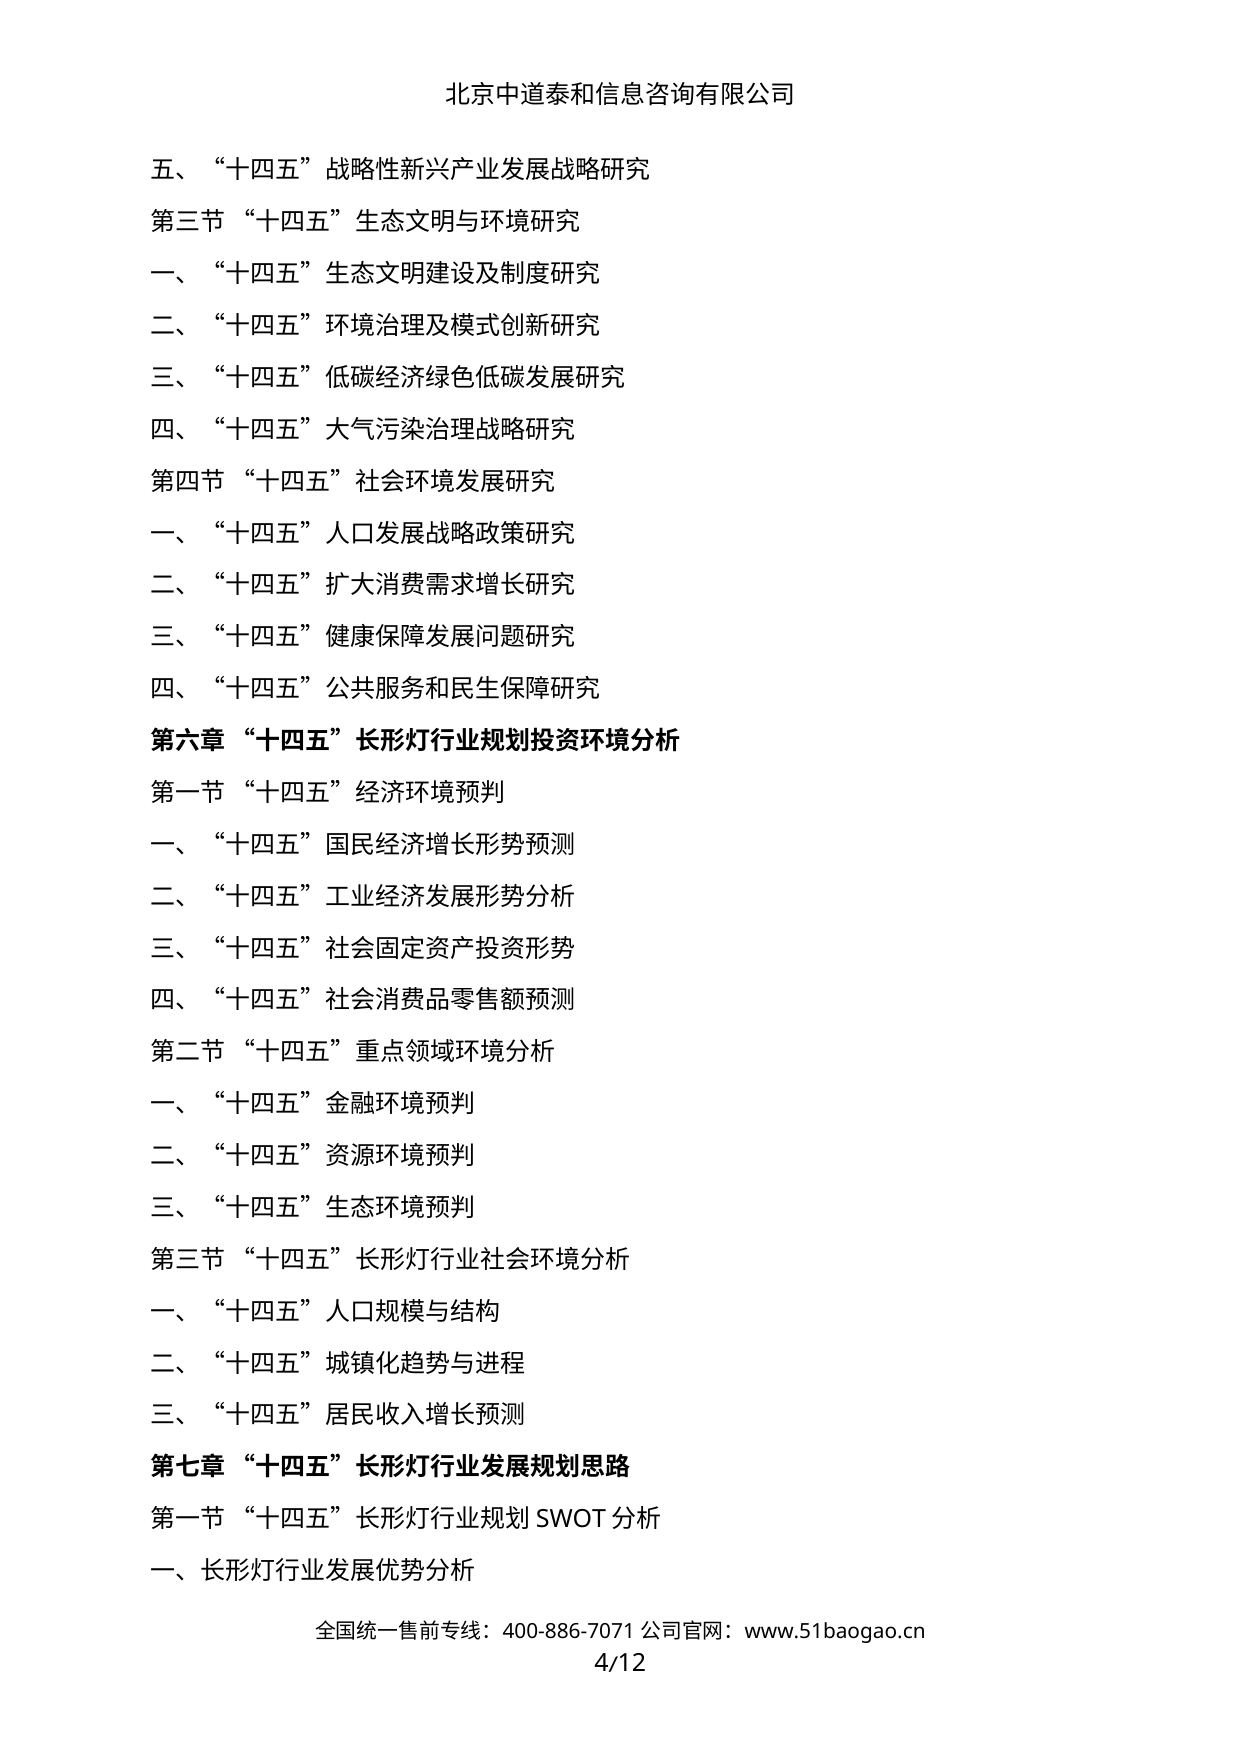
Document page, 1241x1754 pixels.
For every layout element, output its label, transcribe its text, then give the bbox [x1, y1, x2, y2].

text 四、“十四五”社会消费品零售额预测 [150, 980, 1090, 1016]
text 二、“十四五”工业经济发展形势分析 [150, 876, 1090, 912]
text 五、“十四五”战略性新兴产业发展战略研究 [150, 150, 1090, 186]
text 第一节 “十四五”经济环境预判 [150, 772, 1090, 809]
text 第二节 “十四五”重点领域环境分析 [150, 1032, 1090, 1068]
text 第三节 “十四五”生态文明与环境研究 [150, 202, 1090, 238]
text 三、“十四五”健康保障发展问题研究 [150, 617, 1090, 653]
text 二、“十四五”扩大消费需求增长研究 [150, 565, 1090, 601]
text 三、“十四五”居民收入增长预测 [150, 1395, 1090, 1431]
text 第三节 “十四五”长形灯行业社会环境分析 [150, 1239, 1090, 1276]
text 第六章 “十四五”长形灯行业规划投资环境分析 [150, 721, 1090, 757]
text 四、“十四五”大气污染治理战略研究 [150, 409, 1090, 446]
text 第七章 “十四五”长形灯行业发展规划思路 [150, 1447, 1090, 1483]
text 三、“十四五”社会固定资产投资形势 [150, 928, 1090, 964]
text 第一节 “十四五”长形灯行业规划SWOT分析 [150, 1499, 1090, 1535]
text 一、“十四五”金融环境预判 [150, 1084, 1090, 1120]
text 一、“十四五”国民经济增长形势预测 [150, 824, 1090, 861]
text 一、“十四五”人口规模与结构 [150, 1291, 1090, 1327]
text 三、“十四五”生态环境预判 [150, 1187, 1090, 1224]
text 四、“十四五”公共服务和民生保障研究 [150, 669, 1090, 705]
text 一、长形灯行业发展优势分析 [150, 1551, 1090, 1587]
text 一、“十四五”人口发展战略政策研究 [150, 513, 1090, 549]
text 一、“十四五”生态文明建设及制度研究 [150, 254, 1090, 290]
text 二、“十四五”环境治理及模式创新研究 [150, 306, 1090, 342]
text 二、“十四五”城镇化趋势与进程 [150, 1343, 1090, 1379]
text 三、“十四五”低碳经济绿色低碳发展研究 [150, 357, 1090, 394]
text 二、“十四五”资源环境预判 [150, 1136, 1090, 1172]
text 第四节 “十四五”社会环境发展研究 [150, 461, 1090, 497]
